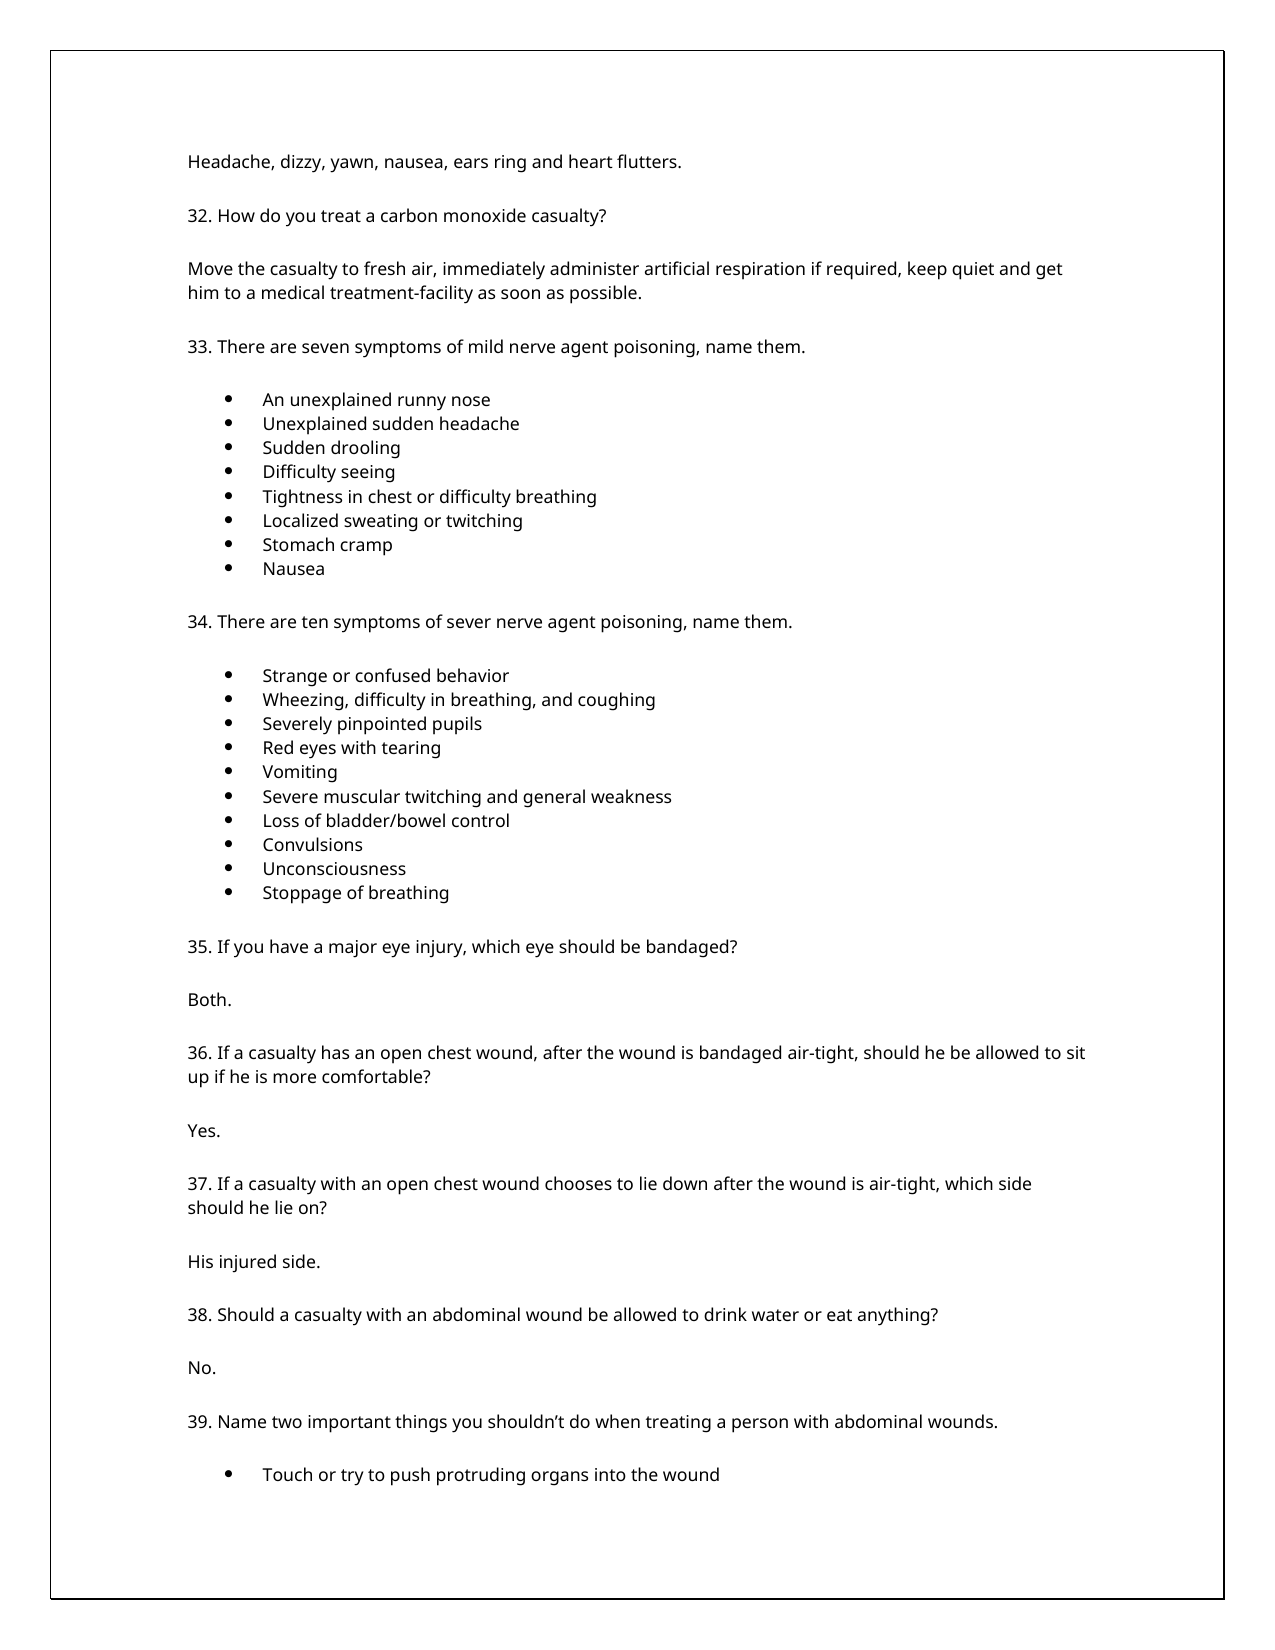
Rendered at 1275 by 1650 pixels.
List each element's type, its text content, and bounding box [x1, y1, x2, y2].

list Loss of bladder/bowel control [225, 808, 1086, 832]
text 33. There are seven symptoms of mild nerve agent poisoning, name them. [187, 334, 1086, 358]
list Difficulty seeing [225, 460, 1086, 484]
list Wheezing, difficulty in breathing, and coughing [225, 687, 1086, 712]
list Localized sweating or twitching [225, 508, 1086, 532]
list Vomiting [225, 760, 1086, 784]
list Strange or confused behavior [225, 663, 1086, 687]
text No. [187, 1356, 1086, 1380]
list Severely pinpointed pupils [225, 712, 1086, 736]
text 38. Should a casualty with an abdominal wound be allowed to drink water or eat anything? [187, 1302, 1086, 1327]
text His injured side. [187, 1249, 1086, 1273]
text 34. There are ten symptoms of sever nerve agent poisoning, name them. [187, 610, 1086, 634]
text 36. If a casualty has an open chest wound, after the wound is bandaged air-tight, should he be allowed to sit up if he is more comfortable? [187, 1041, 1086, 1089]
list Unexplained sudden headache [225, 412, 1086, 436]
list Tightness in chest or difficulty breathing [225, 484, 1086, 508]
text Both. [187, 987, 1086, 1012]
list Touch or try to push protruding organs into the wound [225, 1462, 1086, 1487]
text Headache, dizzy, yawn, nausea, ears ring and heart flutters. [187, 150, 1086, 174]
text 37. If a casualty with an open chest wound chooses to lie down after the wound is air-tight, which side should he lie on? [187, 1172, 1086, 1220]
text Yes. [187, 1118, 1086, 1142]
list Convulsions [225, 832, 1086, 857]
list Stomach cramp [225, 532, 1086, 557]
list An unexplained runny nose [225, 387, 1086, 412]
list Unconsciousness [225, 857, 1086, 881]
list Nausea [225, 557, 1086, 581]
text 39. Name two important things you shouldn’t do when treating a person with abdominal wounds. [187, 1409, 1086, 1433]
list Sudden drooling [225, 436, 1086, 460]
text Move the casualty to fresh air, immediately administer artificial respiration if required, keep quiet and get him to a medical treatment-facility as soon as possible. [187, 257, 1086, 305]
list Stoppage of breathing [225, 881, 1086, 905]
list Red eyes with tearing [225, 736, 1086, 760]
text 35. If you have a major eye injury, which eye should be bandaged? [187, 934, 1086, 958]
text 32. How do you treat a carbon monoxide casualty? [187, 203, 1086, 227]
list Severe muscular twitching and general weakness [225, 784, 1086, 808]
